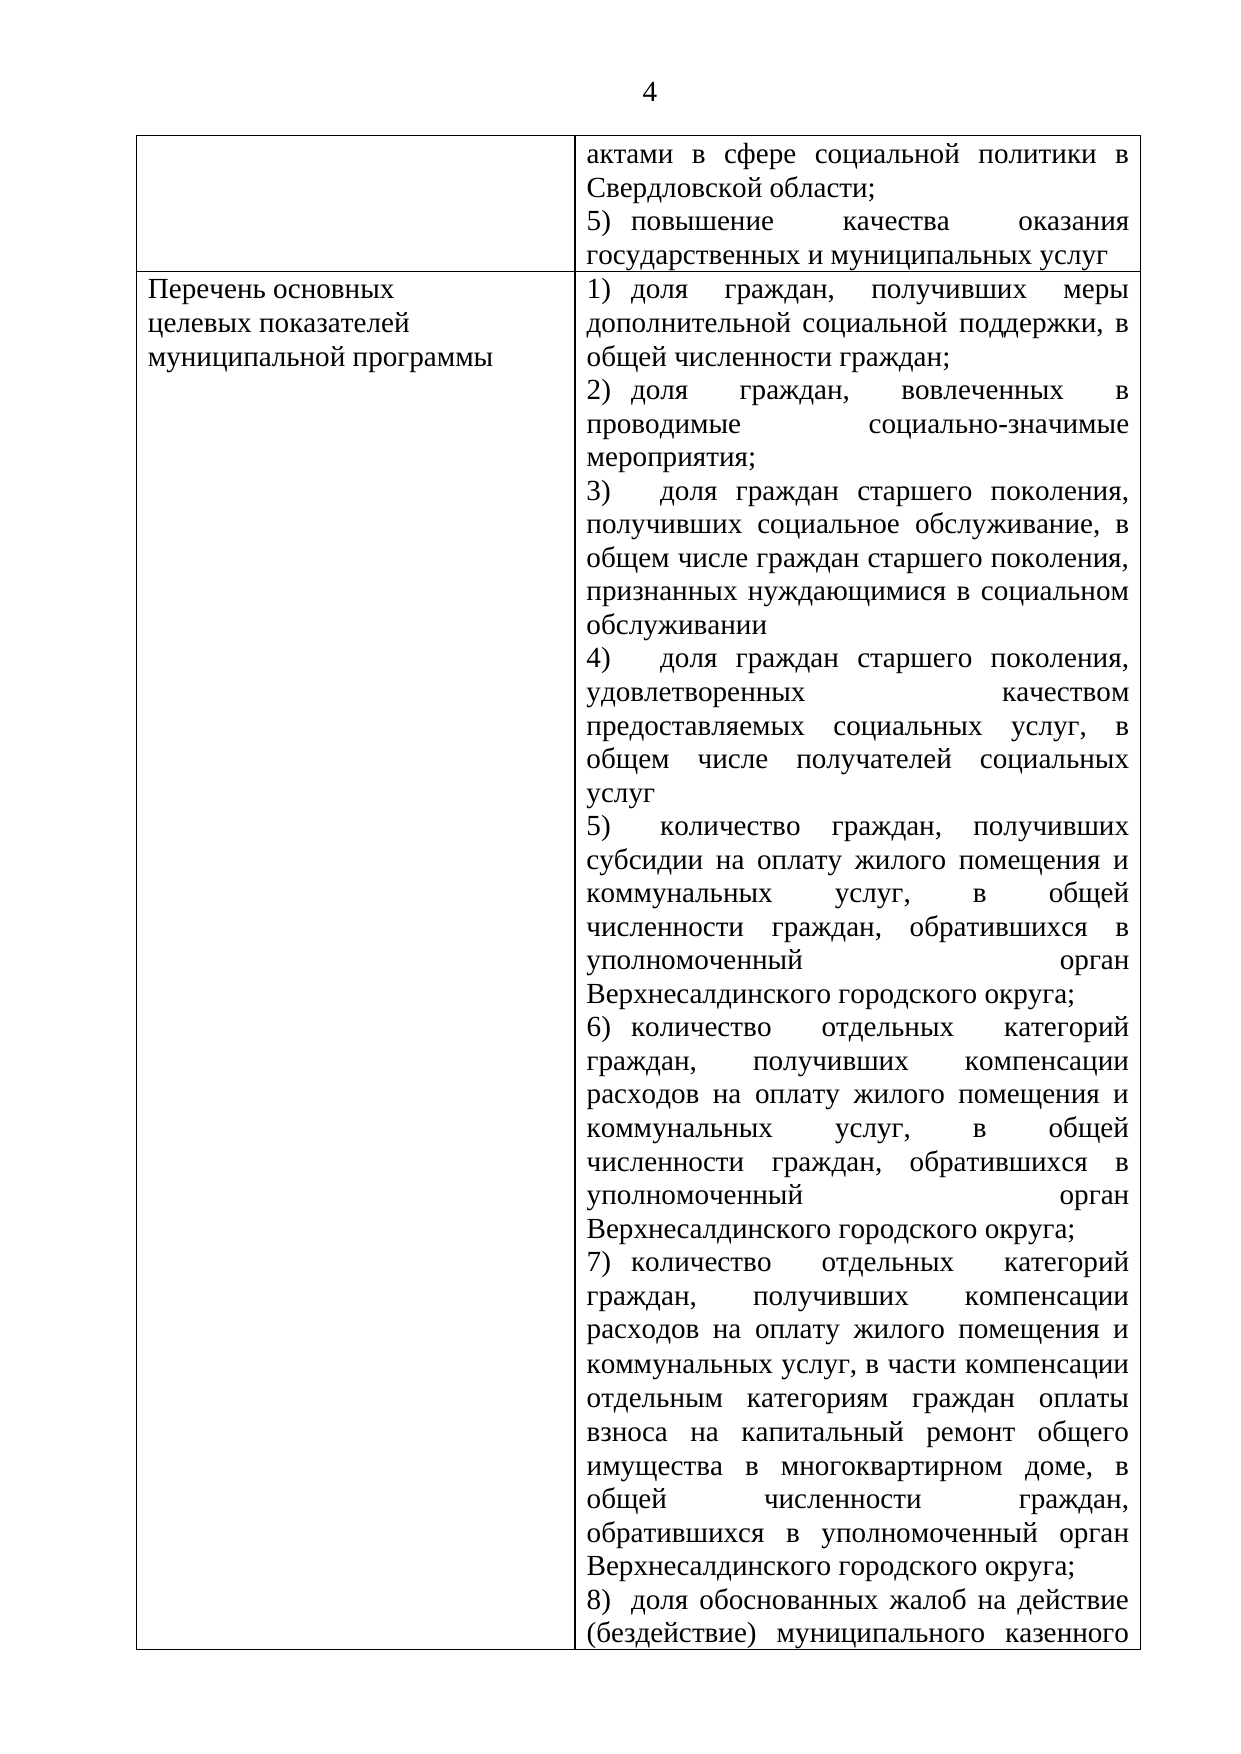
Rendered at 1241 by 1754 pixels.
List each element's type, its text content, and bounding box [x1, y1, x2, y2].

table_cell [137, 136, 574, 271]
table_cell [576, 136, 1140, 271]
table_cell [137, 272, 574, 1649]
